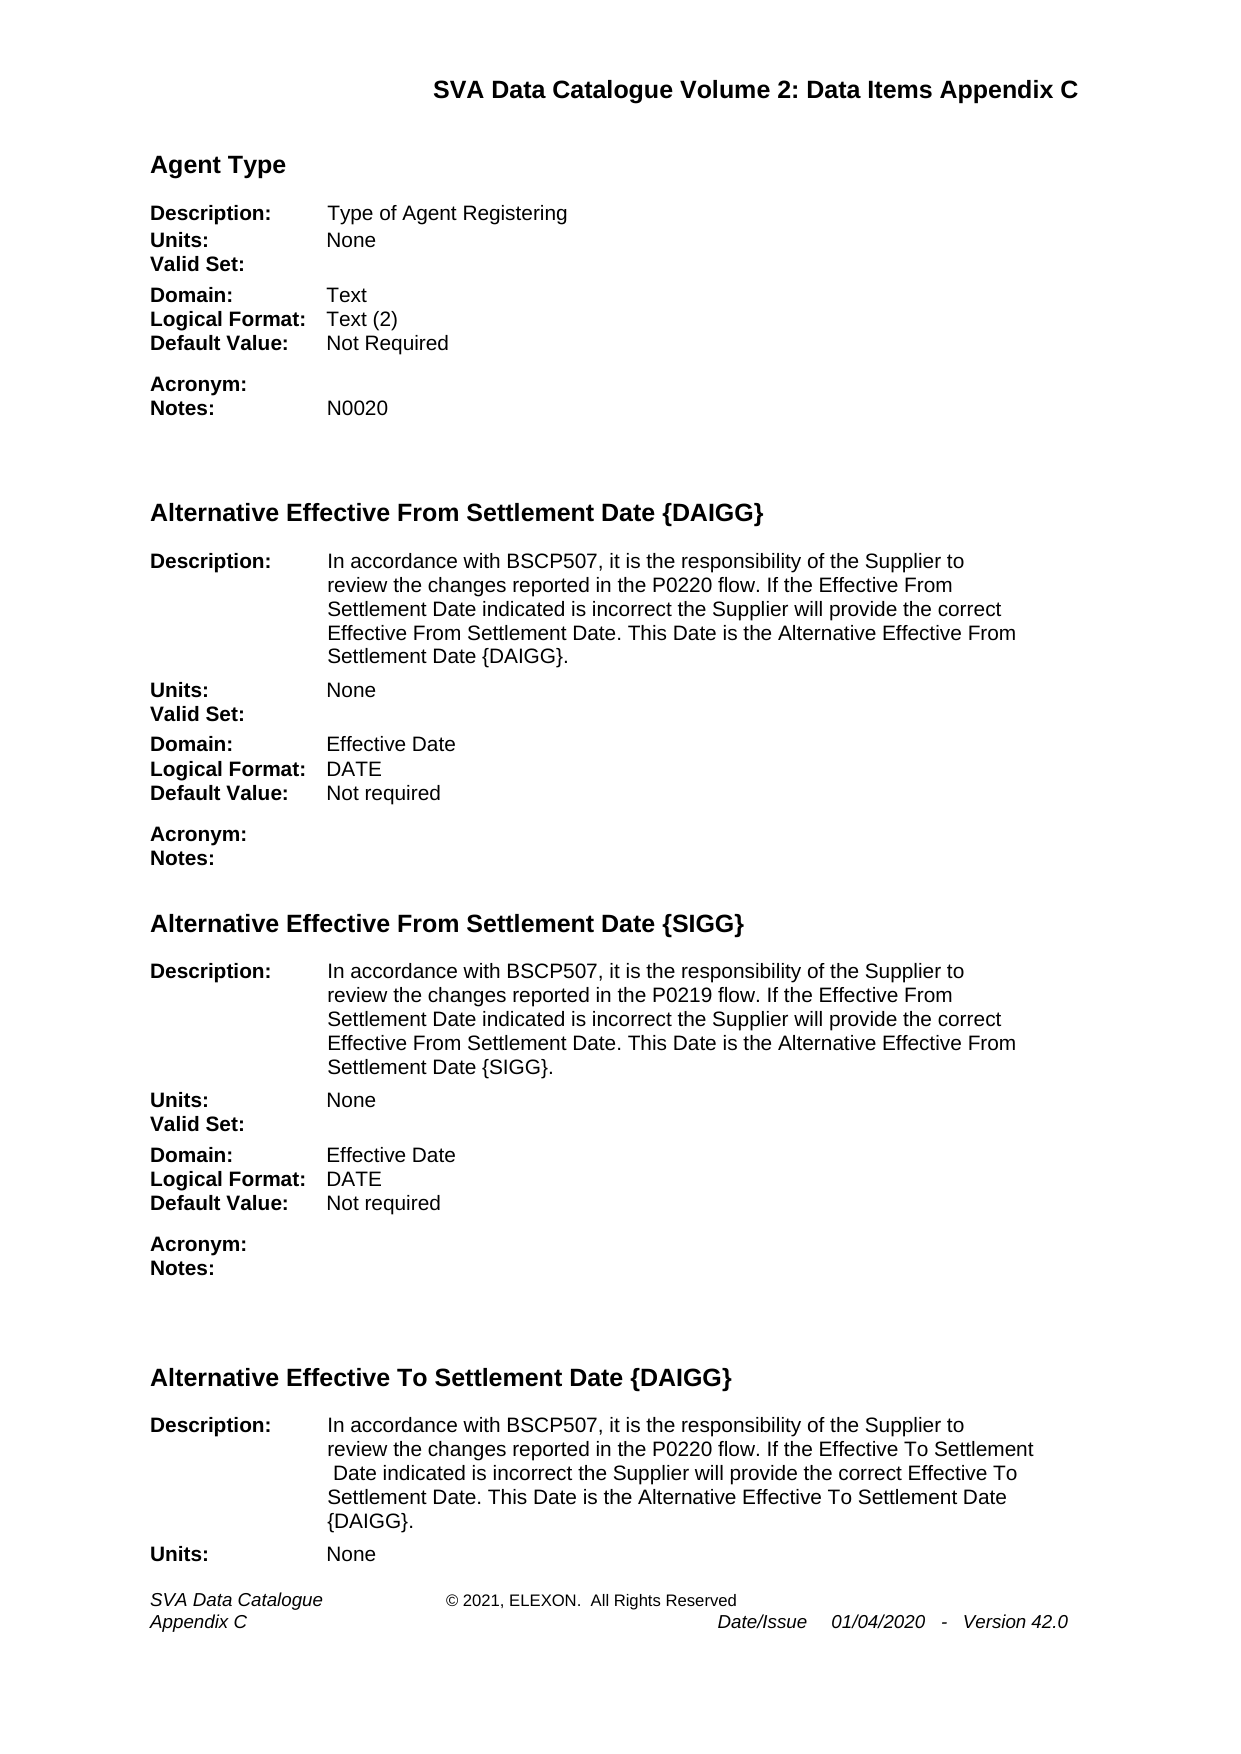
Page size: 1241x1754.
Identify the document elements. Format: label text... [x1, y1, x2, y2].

text Notes: [150, 846, 1090, 869]
text Description: Type of Agent Registering [150, 201, 1090, 224]
text review the changes reported in the P0220 flow. If the Effective To Settlement [150, 1437, 1090, 1461]
text Domain: Effective Date [150, 1142, 1090, 1166]
text Logical Format: Text (2) [150, 307, 1090, 331]
text Agent Type [150, 151, 1090, 179]
text Settlement Date. This Date is the Alternative Effective To Settlement Date [150, 1485, 1090, 1509]
text review the changes reported in the P0220 flow. If the Effective From [150, 572, 1090, 596]
text Description: In accordance with BSCP507, it is the responsibility of the Supplier to [150, 548, 1090, 572]
text Acronym: [150, 821, 1090, 845]
text Default Value: Not Required [150, 331, 1090, 355]
text Settlement Date {SIGG}. [150, 1054, 1090, 1078]
text Valid Set: [150, 702, 1090, 726]
text Domain: Text [150, 282, 1090, 306]
text Date indicated is incorrect the Supplier will provide the correct Effective To [150, 1461, 1090, 1485]
text Description: In accordance with BSCP507, it is the responsibility of the Supplier to [150, 1413, 1090, 1437]
text Alternative Effective From Settlement Date {SIGG} [150, 909, 1090, 937]
text Notes: N0020 [150, 396, 1090, 420]
text {DAIGG}. [150, 1509, 1090, 1533]
text Domain: Effective Date [150, 732, 1090, 756]
text Alternative Effective To Settlement Date {DAIGG} [150, 1363, 1090, 1392]
text Acronym: [150, 372, 1090, 396]
text Valid Set: [150, 252, 1090, 276]
text Default Value: Not required [150, 1191, 1090, 1215]
text Units: None [150, 1542, 1090, 1566]
text Valid Set: [150, 1112, 1090, 1136]
text Notes: [150, 1256, 1090, 1280]
text Acronym: [150, 1232, 1090, 1256]
text review the changes reported in the P0219 flow. If the Effective From [150, 983, 1090, 1007]
text Effective From Settlement Date. This Date is the Alternative Effective From [150, 1031, 1090, 1054]
text Units: None [150, 677, 1090, 701]
text Default Value: Not required [150, 781, 1090, 804]
text Logical Format: DATE [150, 1167, 1090, 1191]
text Alternative Effective From Settlement Date {DAIGG} [150, 498, 1090, 527]
text Logical Format: DATE [150, 757, 1090, 781]
text Description: In accordance with BSCP507, it is the responsibility of the Supplier to [150, 959, 1090, 983]
text Settlement Date indicated is incorrect the Supplier will provide the correct [150, 1007, 1090, 1031]
text Settlement Date {DAIGG}. [150, 644, 1090, 668]
text Units: None [150, 1088, 1090, 1112]
text Units: None [150, 228, 1090, 252]
text Settlement Date indicated is incorrect the Supplier will provide the correct [150, 596, 1090, 620]
text Effective From Settlement Date. This Date is the Alternative Effective From [150, 620, 1090, 644]
